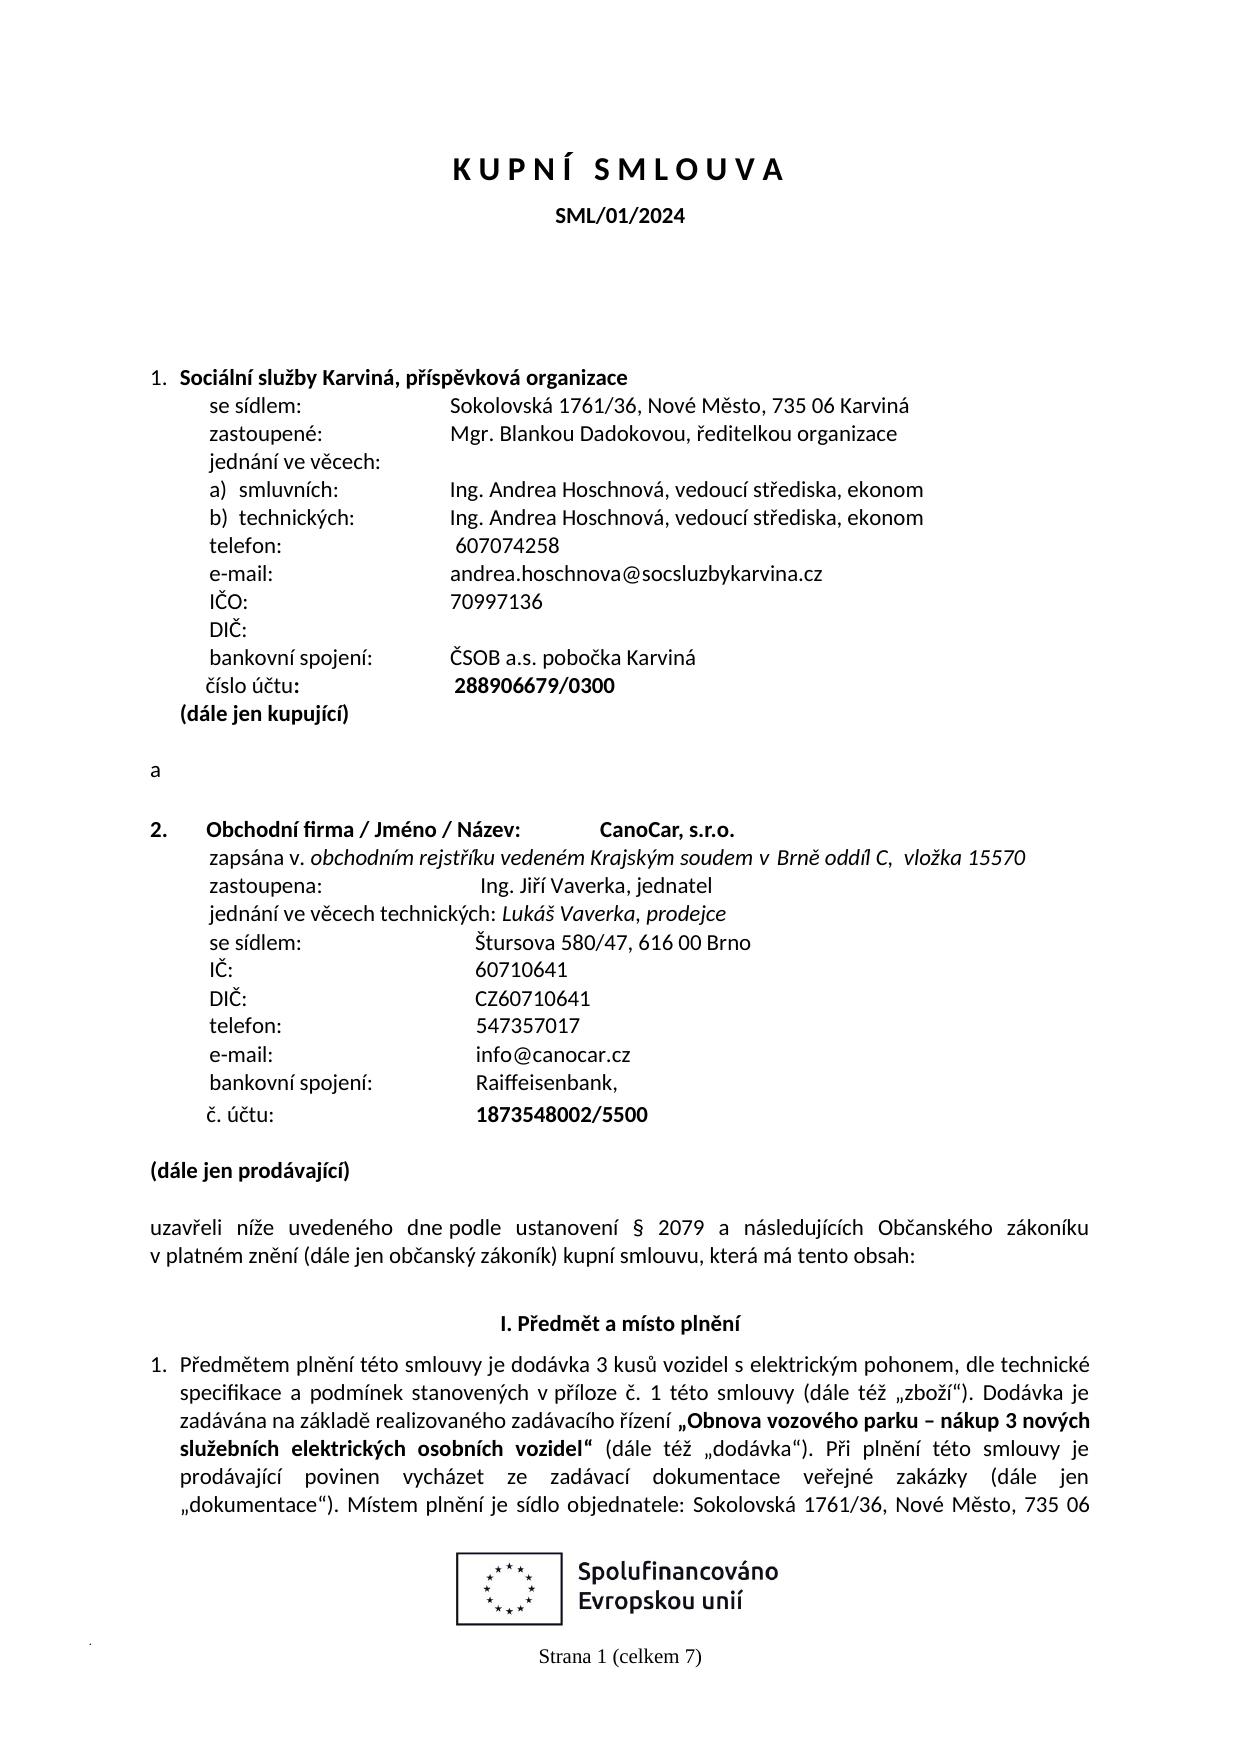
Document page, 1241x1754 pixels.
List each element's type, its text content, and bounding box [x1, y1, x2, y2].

text bankovní spojení: ČSOB a.s. pobočka Karviná [150, 643, 1090, 671]
text IČ: 60710641 [150, 956, 1090, 984]
subtitle I. Předmět a místo plnění [150, 1309, 1090, 1337]
text DIČ: [150, 615, 1090, 643]
text telefon: 607074258 [150, 531, 1090, 559]
text jednání ve věcech: [150, 447, 1090, 475]
text 1. Sociální služby Karviná, příspěvková organizace [150, 363, 1090, 391]
text (dále jen prodávající) [150, 1157, 1090, 1185]
text telefon: 547357017 [150, 1012, 1090, 1040]
text zastoupena: Ing. Jiří Vaverka, jednatel [150, 872, 1090, 899]
text e-mail: andrea.hoschnova@socsluzbykarvina.cz [150, 559, 1090, 587]
text DIČ: CZ60710641 [150, 984, 1090, 1012]
text bankovní spojení: Raiffeisenbank, [150, 1068, 1090, 1096]
text se sídlem: Sokolovská 1761/36, Nové Město, 735 06 Karviná [150, 391, 1090, 419]
subtitle č. účtu: 1873548002/5500 [150, 1100, 1090, 1128]
text (dále jen kupující) [150, 699, 1090, 727]
text se sídlem: Štursova 580/47, 616 00 Brno [150, 928, 1090, 956]
text uzavřeli níže uvedeného dne podle ustanovení § 2079 a následujících Občanského zákoníku v platném znění (dále jen občanský zákoník) kupní smlouvu, která má tento obsah: [150, 1213, 1090, 1269]
text K U P N Í S M L O U V A [150, 148, 1085, 188]
text jednání ve věcech technických: Lukáš Vaverka, prodejce [150, 899, 1090, 928]
subtitle 2. Obchodní firma / Jméno / Název: CanoCar, s.r.o. [150, 816, 1090, 843]
list smluvních: Ing. Andrea Hoschnová, vedoucí střediska, ekonom [209, 475, 1090, 503]
list technických: Ing. Andrea Hoschnová, vedoucí střediska, ekonom [209, 503, 1090, 531]
text IČO: 70997136 [150, 587, 1090, 615]
text a [150, 755, 1090, 783]
text zastoupené: Mgr. Blankou Dadokovou, ředitelkou organizace [150, 419, 1090, 447]
text e-mail: info@canocar.cz [150, 1040, 1090, 1068]
text SML/01/2024 [150, 201, 1090, 229]
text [150, 1350, 1090, 1518]
text zapsána v. obchodním rejstříku vedeném Krajským soudem v Brně oddíl C, vložka 15570 [150, 843, 1090, 872]
text číslo účtu: 288906679/0300 [150, 671, 1090, 699]
